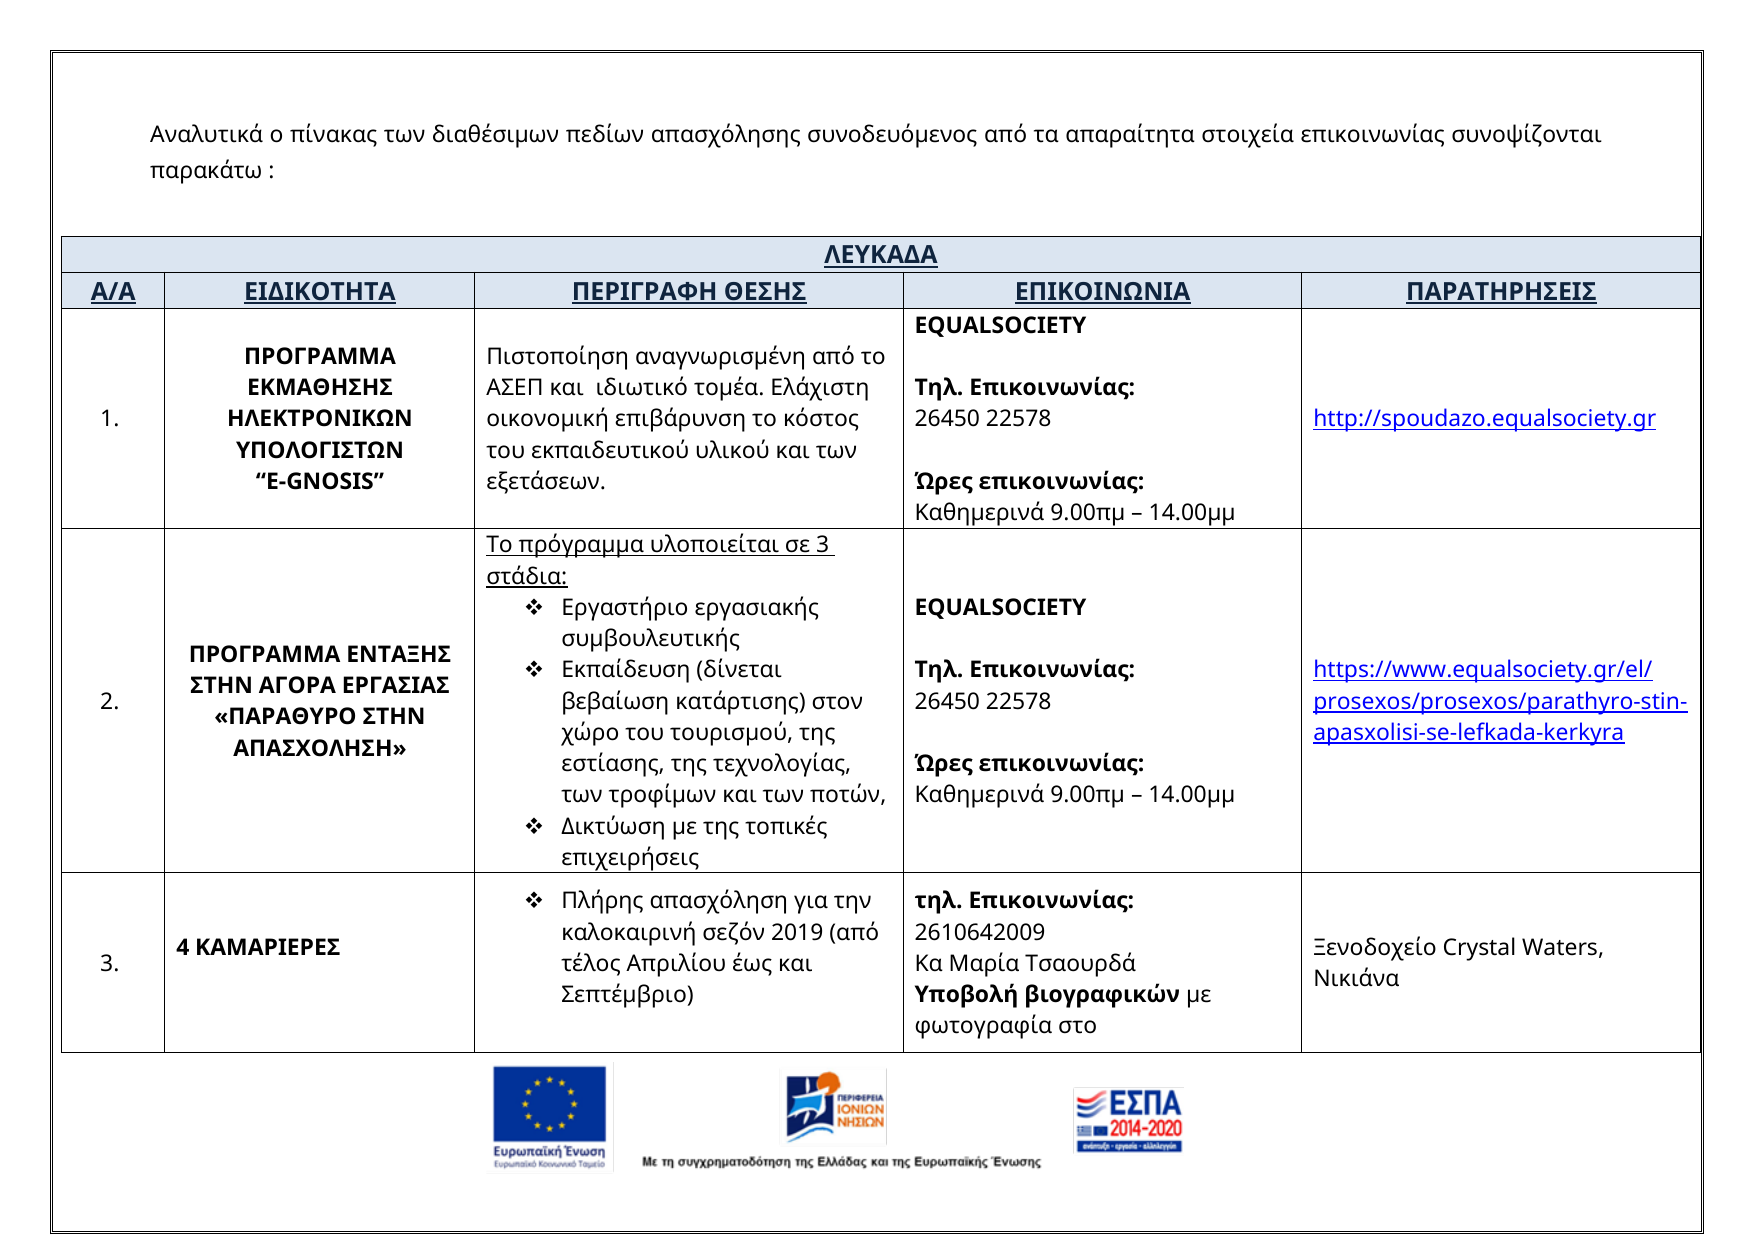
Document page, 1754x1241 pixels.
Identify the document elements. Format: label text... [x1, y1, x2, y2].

picture [486, 1062, 1184, 1176]
table_cell [62, 309, 164, 527]
table_cell ΠΡΟΓΡΑΜΜΑ ΕΝΤΑΞΗΣ ΣΤΗΝ ΑΓΟΡΑ ΕΡΓΑΣΙΑΣ «ΠΑΡΑΘΥΡΟ ΣΤΗΝ ΑΠΑΣΧΟΛΗΣΗ» [165, 529, 474, 872]
table_cell Το πρόγραμμα υλοποιείται σε 3 στάδια: Εργαστήριο εργασιακής συμβουλευτικής Εκπαίδευση (δίνεται βεβαίωση κατάρτισης) στον χώρο του τουρισμού, της εστίασης, της τεχνολογίας, των τροφίμων και των ποτών, Δικτύωση με της τοπικές επιχειρήσεις [475, 529, 903, 872]
text Αναλυτικά ο πίνακας των διαθέσιμων πεδίων απασχόλησης συνοδευόμενος από τα απαραίτητα στοιχεία επικοινωνίας συνοψίζονται παρακάτω : [150, 118, 1604, 185]
table_header ΛΕΥΚΑΔΑ [62, 237, 1700, 272]
table_cell 4 ΚΑΜΑΡΙΕΡΕΣ [165, 873, 474, 1052]
table_cell EQUALSOCIETY Τηλ. Επικοινωνίας: 26450 22578 Ώρες επικοινωνίας: Καθημερινά 9.00πμ – 14.00μμ [904, 309, 1301, 527]
table_cell τηλ. Επικοινωνίας: 2610642009 Κα Μαρία Τσαουρδά Υποβολή βιογραφικών με φωτογραφία στο info@crystalwaters.gr [904, 873, 1301, 1052]
table_cell ΠΕΡΙΓΡΑΦΗ ΘΕΣΗΣ [475, 273, 903, 308]
table_cell ΠΡΟΓΡΑΜΜΑ ΕΚΜΑΘΗΣΗΣ ΗΛΕΚΤΡΟΝΙΚΩΝ ΥΠΟΛΟΓΙΣΤΩΝ “E-GNOSIS” [165, 309, 474, 527]
table_cell ΕΠΙΚΟΙΝΩΝΙΑ [904, 273, 1301, 308]
table_cell [62, 873, 164, 1052]
table_cell http://spoudazo.equalsociety.gr [1302, 309, 1700, 527]
table_cell EQUALSOCIETY Τηλ. Επικοινωνίας: 26450 22578 Ώρες επικοινωνίας: Καθημερινά 9.00πμ – 14.00μμ [904, 529, 1301, 872]
table_cell Ξενοδοχείο Crystal Waters, Νικιάνα [1302, 873, 1700, 1052]
table_cell ΕΙΔΙΚΟΤΗΤΑ [165, 273, 474, 308]
table_cell Πιστοποίηση αναγνωρισμένη από το AΣΕΠ και ιδιωτικό τομέα. Ελάχιστη οικονομική επιβάρυνση το κόστος του εκπαιδευτικού υλικού και των εξετάσεων. [475, 309, 903, 527]
table_cell Α/Α [62, 273, 164, 308]
table_cell ΠΑΡΑΤΗΡΗΣΕΙΣ [1302, 273, 1700, 308]
table_cell https://www.equalsociety.gr/el/prosexos/prosexos/parathyro-stin-apasxolisi-se-lefkada-kerkyra [1302, 529, 1700, 872]
table_cell [62, 529, 164, 872]
table_cell Πλήρης απασχόληση για την καλοκαιρινή σεζόν 2019 (από τέλος Απριλίου έως και Σεπτέμβριο) [475, 873, 903, 1052]
